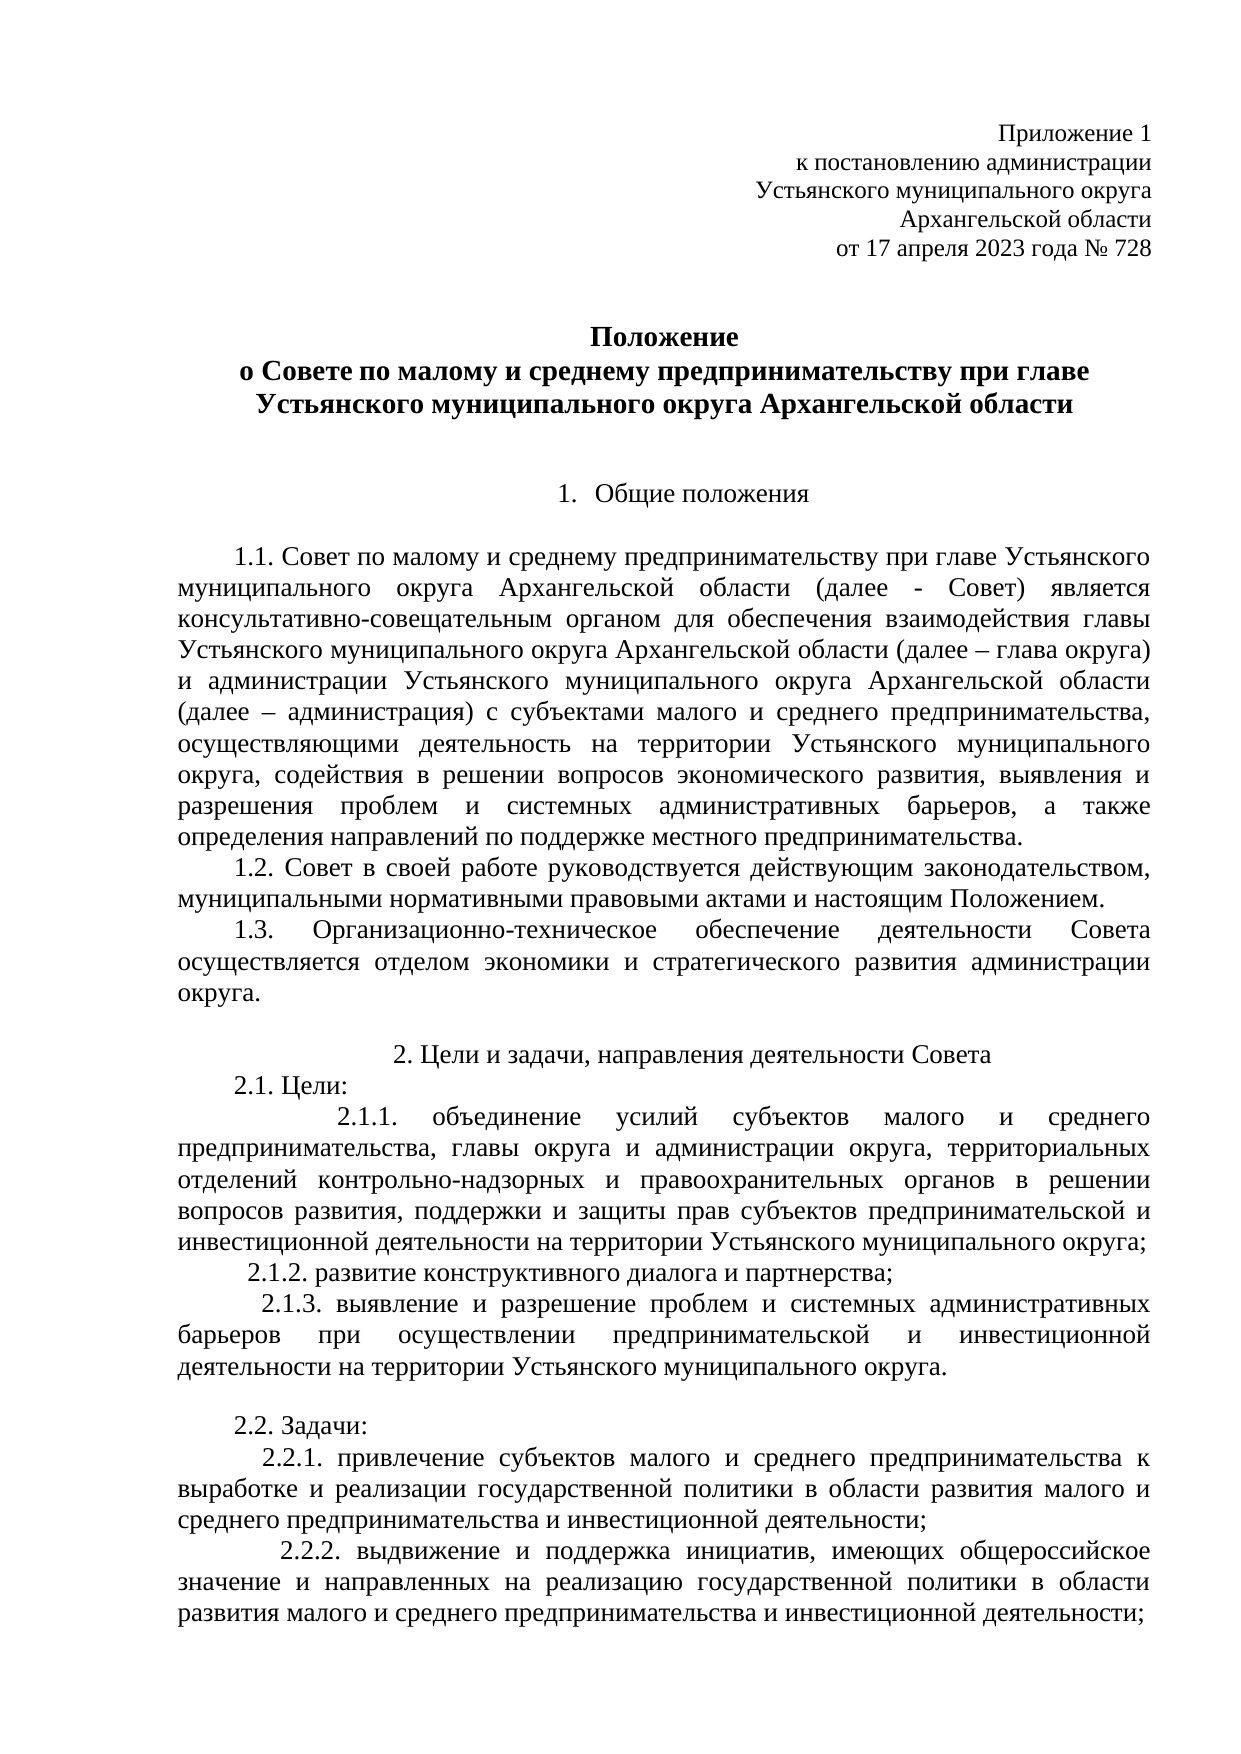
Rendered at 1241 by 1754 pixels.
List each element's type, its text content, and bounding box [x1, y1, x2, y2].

text 2.2.2. выдвижение и поддержка инициатив, имеющих общероссийское значение и направленных на реализацию государственной политики в области развития малого и среднего предпринимательства и инвестиционной деятельности; [177, 1534, 1152, 1627]
text Устьянского муниципального округа [177, 176, 1152, 204]
text Приложение 1 [177, 118, 1152, 147]
text Архангельской области [177, 204, 1152, 233]
list Общие положения [215, 477, 1152, 509]
text Положение [177, 319, 1152, 353]
text от 17 апреля 2023 года № 728 [177, 233, 1152, 262]
text о Совете по малому и среднему предпринимательству при главе Устьянского муниципального округа Архангельской области [177, 353, 1152, 420]
text к постановлению администрации [177, 147, 1152, 176]
text 1.2. Совет в своей работе руководствуется действующим законодательством, муниципальными нормативными правовыми актами и настоящим Положением. [177, 851, 1152, 913]
text 2.2. Задачи: [177, 1409, 1152, 1441]
text 2.1. Цели: [177, 1069, 1152, 1100]
text 2. Цели и задачи, направления деятельности Совета [177, 1038, 1152, 1069]
text 1.1. Совет по малому и среднему предпринимательству при главе Устьянского муниципального округа Архангельской области (далее - Совет) является консультативно-совещательным органом для обеспечения взаимодействия главы Устьянского муниципального округа Архангельской области (далее – глава округа) и администрации Устьянского муниципального округа Архангельской области (далее – администрация) с субъектами малого и среднего предпринимательства, осуществляющими деятельность на территории Устьянского муниципального округа, содействия в решении вопросов экономического развития, выявления и разрешения проблем и системных административных барьеров, а также определения направлений по поддержке местного предпринимательства. [177, 540, 1152, 851]
text 2.2.1. привлечение субъектов малого и среднего предпринимательства к выработке и реализации государственной политики в области развития малого и среднего предпринимательства и инвестиционной деятельности; [177, 1441, 1152, 1534]
text 2.1.1. объединение усилий субъектов малого и среднего предпринимательства, главы округа и администрации округа, территориальных отделений контрольно-надзорных и правоохранительных органов в решении вопросов развития, поддержки и защиты прав субъектов предпринимательской и инвестиционной деятельности на территории Устьянского муниципального округа; [177, 1100, 1152, 1256]
text 2.1.3. выявление и разрешение проблем и системных административных барьеров при осуществлении предпринимательской и инвестиционной деятельности на территории Устьянского муниципального округа. [177, 1287, 1152, 1381]
text 2.1.2. развитие конструктивного диалога и партнерства; [177, 1256, 1152, 1287]
text 1.3. Организационно-техническое обеспечение деятельности Совета осуществляется отделом экономики и стратегического развития администрации округа. [177, 913, 1152, 1007]
